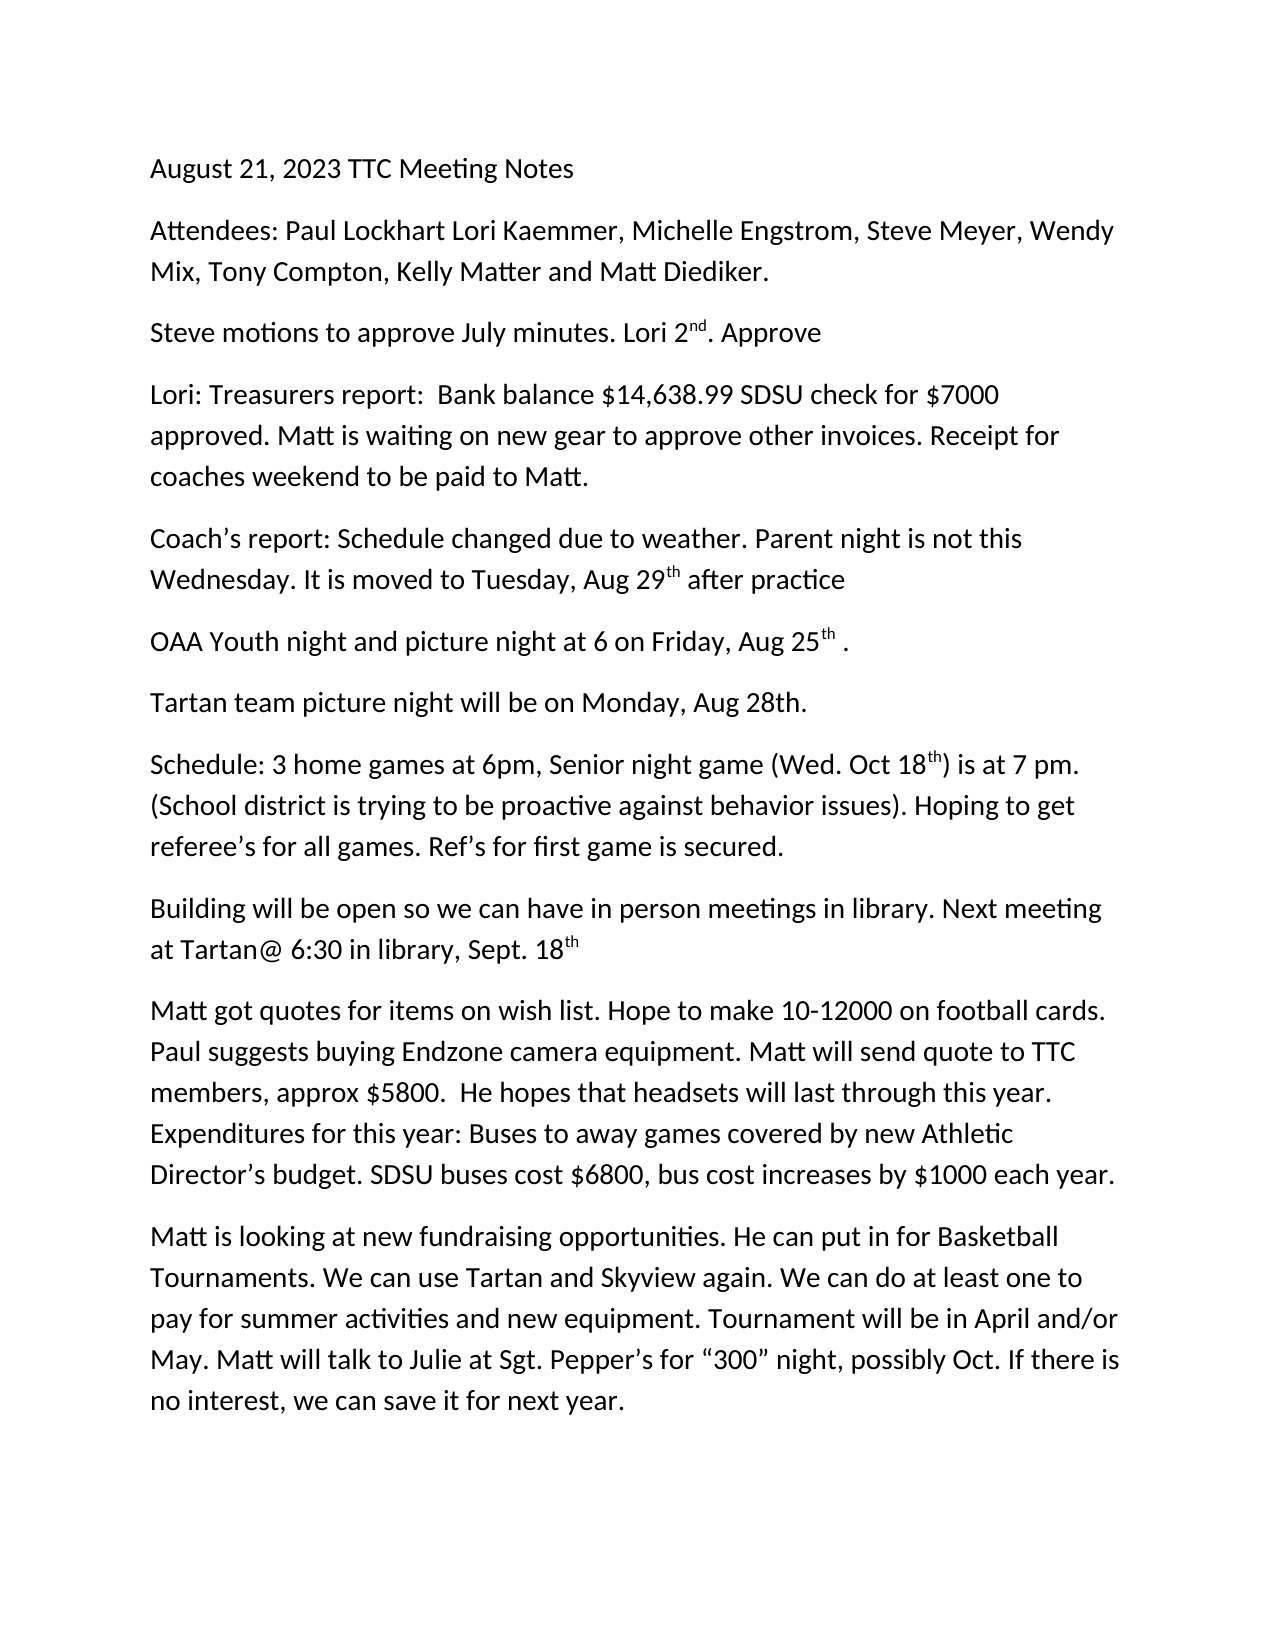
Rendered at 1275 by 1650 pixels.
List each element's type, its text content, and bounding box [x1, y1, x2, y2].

text Coach’s report: Schedule changed due to weather. Parent night is not this Wednesday. It is moved to Tuesday, Aug 29th after practice [150, 520, 1125, 596]
text Schedule: 3 home games at 6pm, Senior night game (Wed. Oct 18th) is at 7 pm. (School district is trying to be proactive against behavior issues). Hoping to get referee’s for all games. Ref’s for first game is secured. [150, 746, 1125, 864]
text Matt is looking at new fundraising opportunities. He can put in for Basketball Tournaments. We can use Tartan and Skyview again. We can do at least one to pay for summer activities and new equipment. Tournament will be in April and/or May. Matt will talk to Julie at Sgt. Pepper’s for “300” night, possibly Oct. If there is no interest, we can save it for next year. [150, 1218, 1125, 1417]
text Attendees: Paul Lockhart Lori Kaemmer, Michelle Engstrom, Steve Meyer, Wendy Mix, Tony Compton, Kelly Matter and Matt Diediker. [150, 212, 1125, 288]
text Steve motions to approve July minutes. Lori 2nd. Approve [150, 314, 1125, 350]
text Building will be open so we can have in person meetings in library. Next meeting at Tartan@ 6:30 in library, Sept. 18th [150, 890, 1125, 966]
text Tartan team picture night will be on Monday, Aug 28th. [150, 684, 1125, 720]
text August 21, 2023 TTC Meeting Notes [150, 150, 1125, 186]
text Lori: Treasurers report: Bank balance $14,638.99 SDSU check for $7000 approved. Matt is waiting on new gear to approve other invoices. Receipt for coaches weekend to be paid to Matt. [150, 376, 1125, 494]
text Matt got quotes for items on wish list. Hope to make 10-12000 on football cards. Paul suggests buying Endzone camera equipment. Matt will send quote to TTC members, approx $5800. He hopes that headsets will last through this year. Expenditures for this year: Buses to away games covered by new Athletic Director’s budget. SDSU buses cost $6800, bus cost increases by $1000 each year. [150, 992, 1125, 1192]
text OAA Youth night and picture night at 6 on Friday, Aug 25th . [150, 623, 1125, 658]
